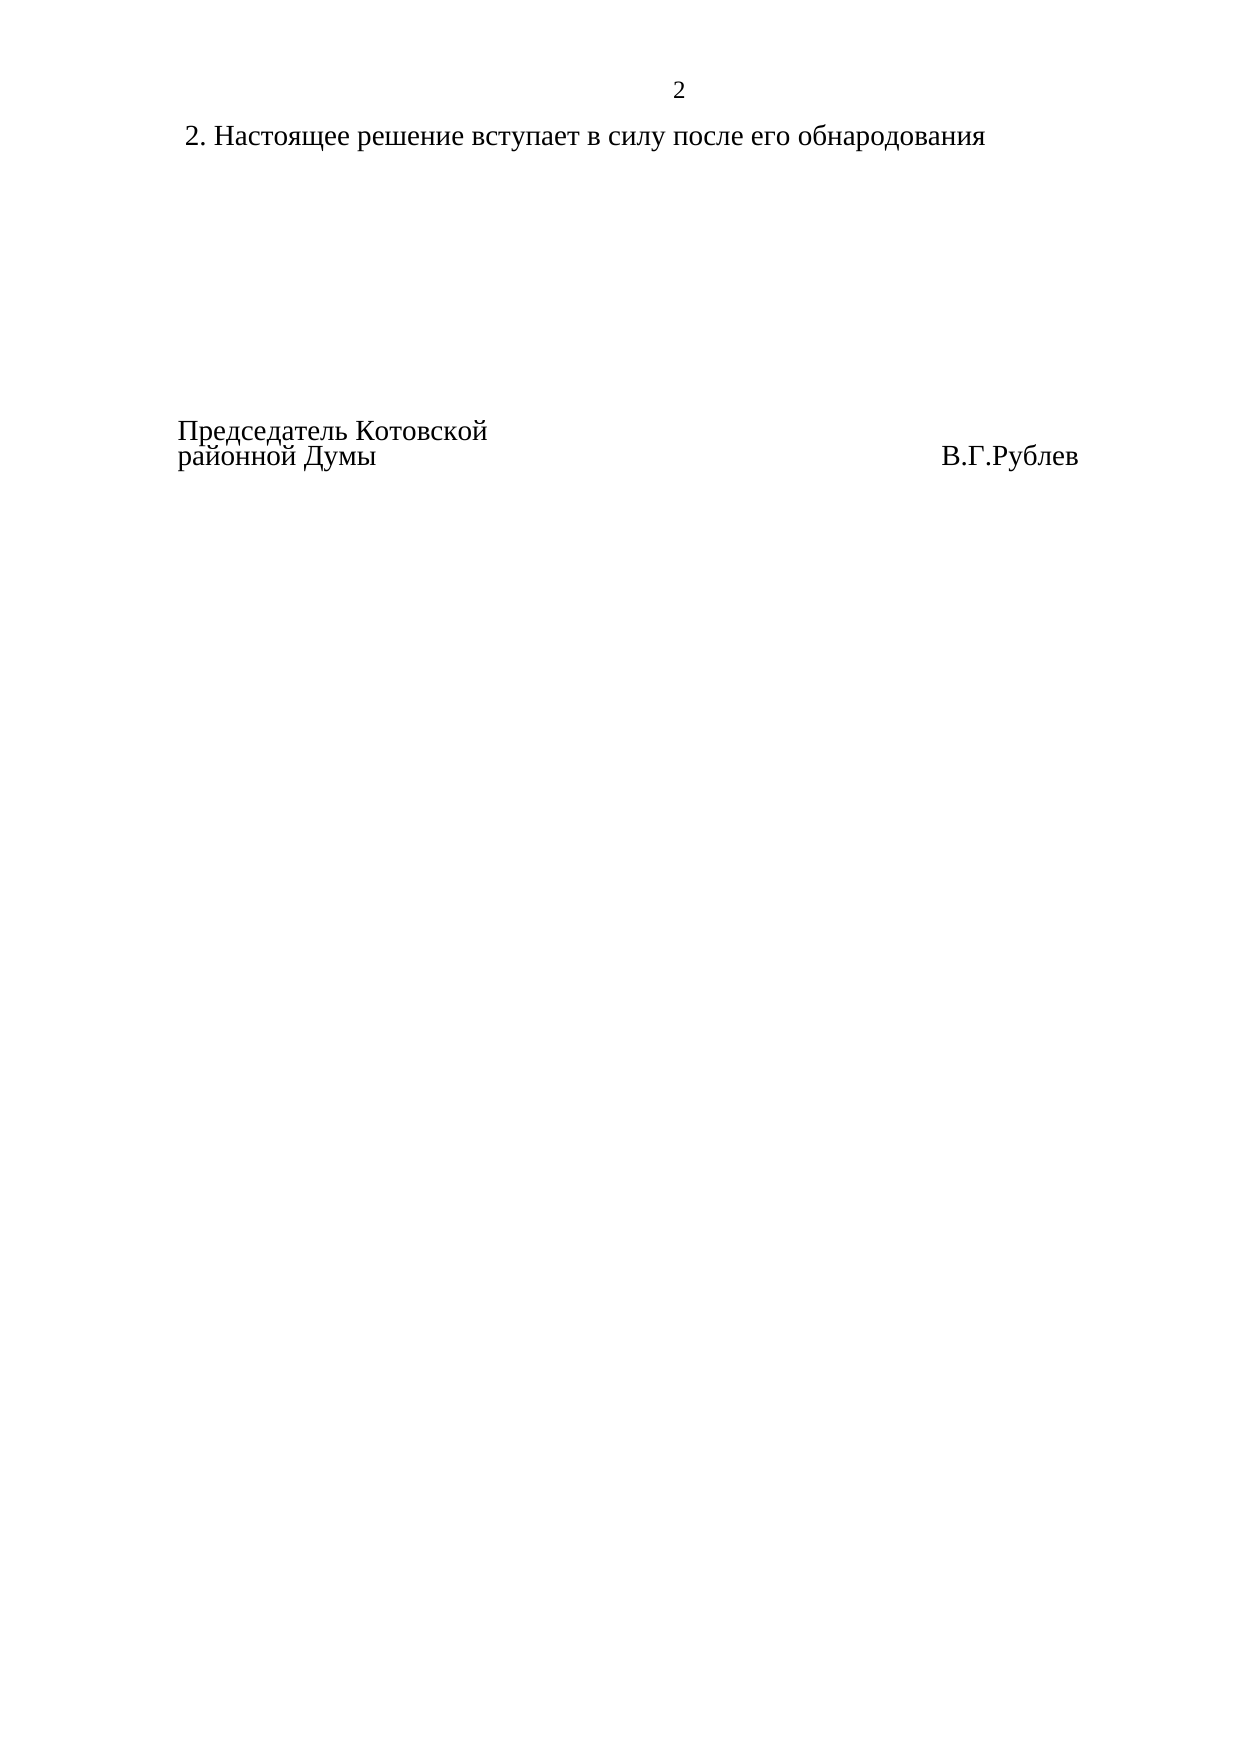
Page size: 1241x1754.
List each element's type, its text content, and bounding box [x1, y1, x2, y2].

table_header Председатель Котовской районной Думы [166, 420, 653, 495]
table_header В.Г.Рублев [653, 420, 1141, 495]
text 2. Настоящее решение вступает в силу после его обнародования [177, 118, 1181, 152]
